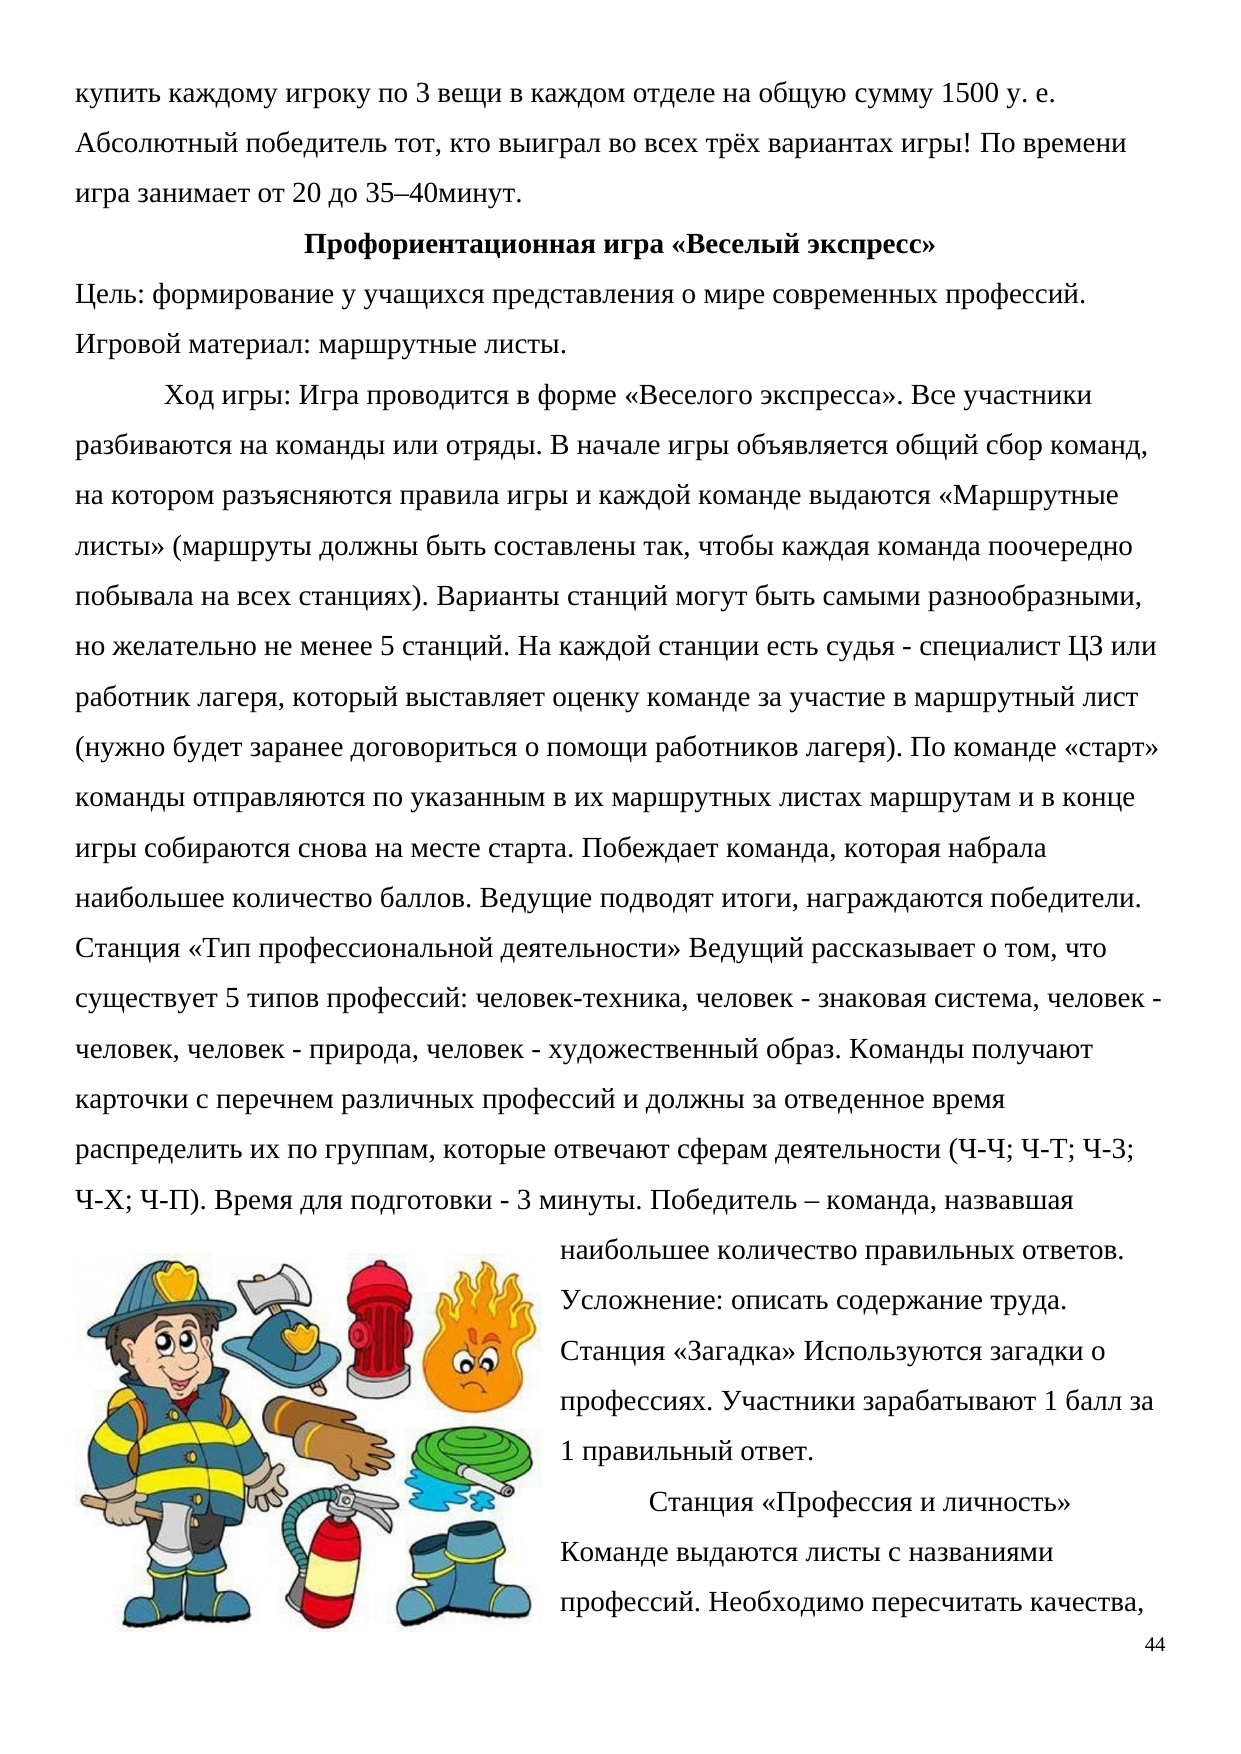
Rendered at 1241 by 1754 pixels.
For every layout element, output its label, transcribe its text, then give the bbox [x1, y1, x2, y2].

text Профориентационная игра «Веселый экспресс» [75, 226, 1165, 259]
text Ход игры: Игра проводится в форме «Веселого экспресса». Все участники разбиваются на команды или отряды. В начале игры объявляется общий сбор команд, на котором разъясняются правила игры и каждой команде выдаются «Маршрутные листы» (маршруты должны быть составлены так, чтобы каждая команда поочередно побывала на всех станциях). Варианты станций могут быть самыми разнообразными, но желательно не менее 5 станций. На каждой станции есть судья - специалист ЦЗ или работник лагеря, который выставляет оценку команде за участие в маршрутный лист (нужно будет заранее договориться о помощи работников лагеря). По команде «старт» команды отправляются по указанным в их маршрутных листах маршрутам и в конце игры собираются снова на месте старта. Побеждает команда, которая набрала наибольшее количество баллов. Ведущие подводят итоги, награждаются победители. Станция «Тип профессиональной деятельности» Ведущий рассказывает о том, что существует 5 типов профессий: человек-техника, человек - знаковая система, человек -человек, человек - природа, человек - художественный образ. Команды получают карточки с перечнем различных профессий и должны за отведенное время распределить их по группам, которые отвечают сферам деятельности (Ч-Ч; Ч-Т; Ч-3; Ч-Х; Ч-П). Время для подготовки - 3 минуты. Победитель – команда, назвавшая наибольшее количество правильных ответов. Усложнение: описать содержание труда. Станция «Загадка» Используются загадки о профессиях. Участники зарабатывают 1 балл за 1 правильный ответ. [75, 377, 1165, 1467]
text Цель: формирование у учащихся представления о мире современных профессий. [75, 276, 1165, 310]
picture [75, 1253, 542, 1632]
text купить каждому игроку по 3 вещи в каждом отделе на общую сумму 1500 у. е. Абсолютный победитель тот, кто выиграл во всех трёх вариантах игры! По времени игра занимает от 20 до 35–40минут. [75, 75, 1165, 209]
text Игровой материал: маршрутные листы. [75, 327, 1165, 360]
